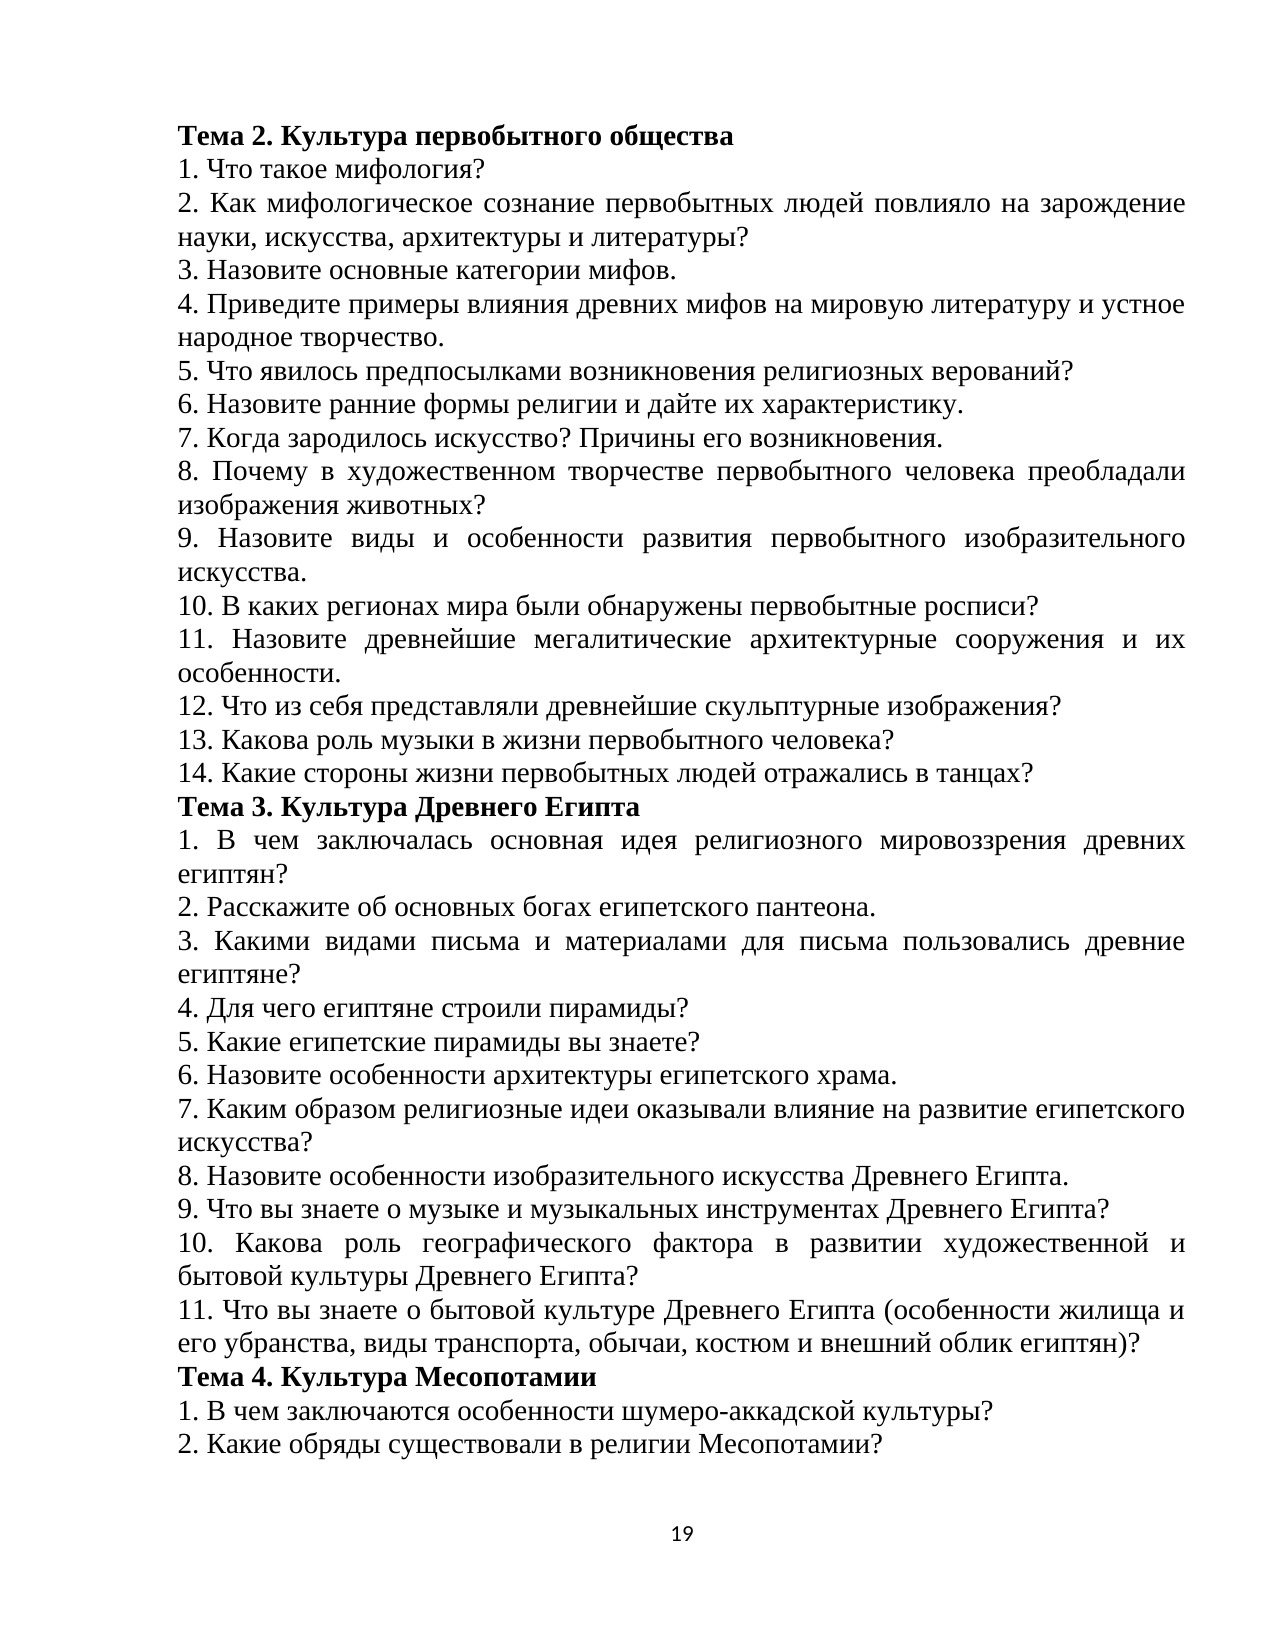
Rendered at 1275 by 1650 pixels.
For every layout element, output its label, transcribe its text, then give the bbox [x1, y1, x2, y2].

text 2. Какие обряды существовали в религии Месопотамии? [177, 1426, 1186, 1460]
text 4. Приведите примеры влияния древних мифов на мировую литературу и устное народное творчество. [177, 286, 1186, 353]
text Тема 2. Культура первобытного общества [177, 118, 1186, 152]
text 3. Назовите основные категории мифов. [177, 252, 1186, 286]
text 2. Расскажите об основных богах египетского пантеона. [177, 889, 1186, 923]
text 4. Для чего египтяне строили пирамиды? [177, 990, 1186, 1024]
text 2. Как мифологическое сознание первобытных людей повлияло на зарождение науки, искусства, архитектуры и литературы? [177, 185, 1186, 252]
text 1. В чем заключаются особенности шумеро-аккадской культуры? [177, 1393, 1186, 1426]
text 8. Назовите особенности изобразительного искусства Древнего Египта. [177, 1158, 1186, 1191]
text 1. В чем заключалась основная идея религиозного мировоззрения древних египтян? [177, 822, 1186, 889]
text 5. Какие египетские пирамиды вы знаете? [177, 1024, 1186, 1057]
text 12. Что из себя представляли древнейшие скульптурные изображения? [177, 688, 1186, 722]
text 7. Каким образом религиозные идеи оказывали влияние на развитие египетского искусства? [177, 1091, 1186, 1158]
text 11. Что вы знаете о бытовой культуре Древнего Египта (особенности жилища и его убранства, виды транспорта, обычаи, костюм и внешний облик египтян)? [177, 1292, 1186, 1359]
text 6. Назовите особенности архитектуры египетского храма. [177, 1057, 1186, 1091]
text 1. Что такое мифология? [177, 152, 1186, 185]
text 6. Назовите ранние формы религии и дайте их характеристику. [177, 386, 1186, 420]
text 11. Назовите древнейшие мегалитические архитектурные сооружения и их особенности. [177, 621, 1186, 688]
text 7. Когда зародилось искусство? Причины его возникновения. [177, 420, 1186, 453]
text 8. Почему в художественном творчестве первобытного человека преобладали изображения животных? [177, 453, 1186, 521]
text Тема 3. Культура Древнего Египта [177, 789, 1186, 822]
text 9. Что вы знаете о музыке и музыкальных инструментах Древнего Египта? [177, 1191, 1186, 1225]
text 9. Назовите виды и особенности развития первобытного изобразительного искусства. [177, 521, 1186, 588]
text 10. Какова роль географического фактора в развитии художественной и бытовой культуры Древнего Египта? [177, 1225, 1186, 1292]
text 14. Какие стороны жизни первобытных людей отражались в танцах? [177, 755, 1186, 789]
text Тема 4. Культура Месопотамии [177, 1359, 1186, 1393]
text 10. В каких регионах мира были обнаружены первобытные росписи? [177, 588, 1186, 621]
text 13. Какова роль музыки в жизни первобытного человека? [177, 722, 1186, 755]
text 3. Какими видами письма и материалами для письма пользовались древние египтяне? [177, 923, 1186, 990]
text 5. Что явилось предпосылками возникновения религиозных верований? [177, 353, 1186, 386]
